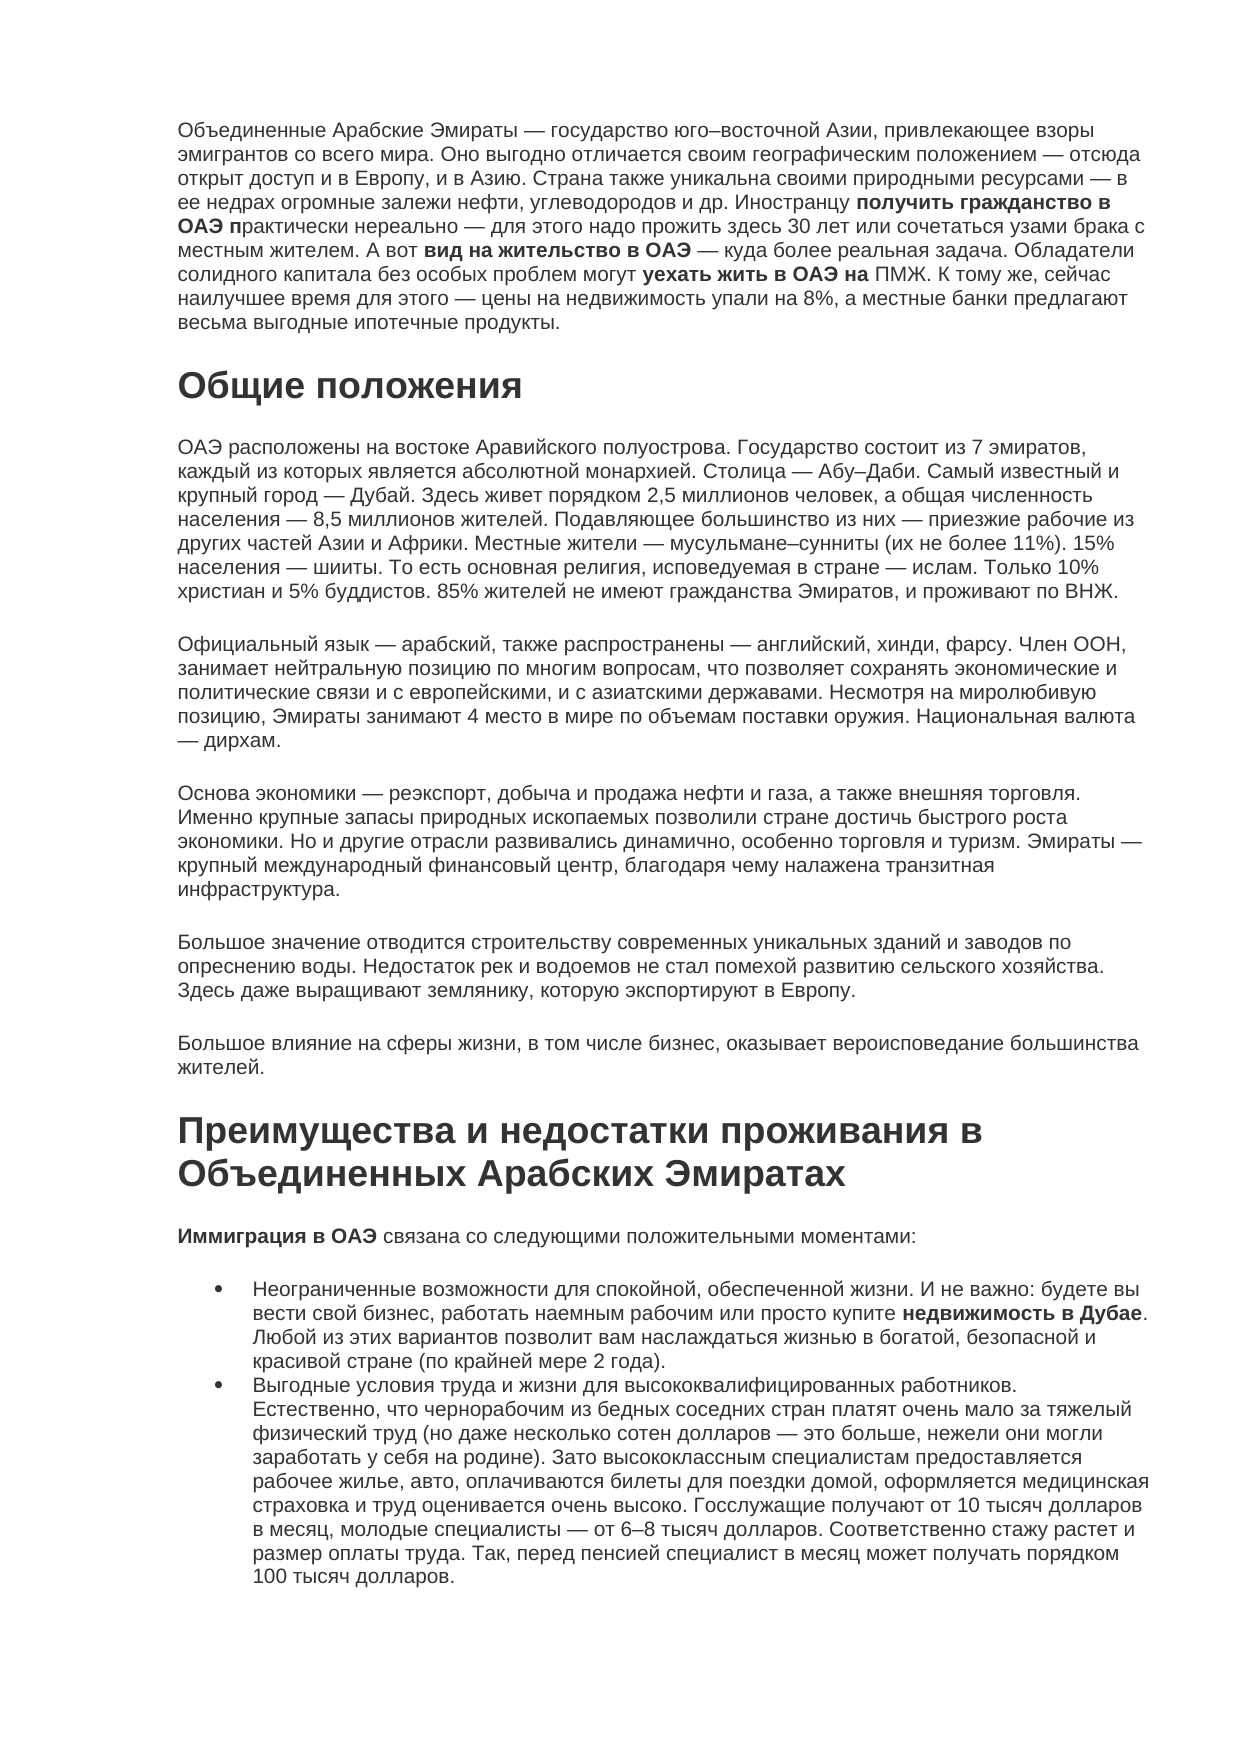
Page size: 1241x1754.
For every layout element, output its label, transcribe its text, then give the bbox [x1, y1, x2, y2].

text Большое значение отводится строительству современных уникальных зданий и заводов по опреснению воды. Недостаток рек и водоемов не стал помехой развитию сельского хозяйства. Здесь даже выращивают землянику, которую экспортируют в Европу. [177, 930, 1152, 1002]
list Выгодные условия труда и жизни для высококвалифицированных работников. Естественно, что чернорабочим из бедных соседних стран платят очень мало за тяжелый физический труд (но даже несколько сотен долларов — это больше, нежели они могли заработать у себя на родине). Зато высококлассным специалистам предоставляется рабочее жилье, авто, оплачиваются билеты для поездки домой, оформляется медицинская страховка и труд оценивается очень высоко. Госслужащие получают от 10 тысяч долларов в месяц, молодые специалисты — от 6–8 тысяч долларов. Соответственно стажу растет и размер оплаты труда. Так, перед пенсией специалист в месяц может получать порядком 100 тысяч долларов. [215, 1373, 1152, 1588]
text Официальный язык — арабский, также распространены — английский, хинди, фарсу. Член ООН, занимает нейтральную позицию по многим вопросам, что позволяет сохранять экономические и политические связи и с европейскими, и с азиатскими державами. Несмотря на миролюбивую позицию, Эмираты занимают 4 место в мире по объемам поставки оружия. Национальная валюта — дирхам. [177, 632, 1152, 752]
text Объединенные Арабские Эмираты — государство юго–восточной Азии, привлекающее взоры эмигрантов со всего мира. Оно выгодно отличается своим географическим положением — отсюда открыт доступ и в Европу, и в Азию. Страна также уникальна своими природными ресурсами — в ее недрах огромные залежи нефти, углеводородов и др. Иностранцу получить гражданство в ОАЭ практически нереально — для этого надо прожить здесь 30 лет или сочетаться узами брака с местным жителем. А вот вид на жительство в ОАЭ — куда более реальная задача. Обладатели солидного капитала без особых проблем могут уехать жить в ОАЭ на ПМЖ. К тому же, сейчас наилучшее время для этого — цены на недвижимость упали на 8%, а местные банки предлагают весьма выгодные ипотечные продукты. [177, 118, 1152, 334]
text Большое влияние на сферы жизни, в том числе бизнес, оказывает вероисповедание большинства жителей. [177, 1031, 1152, 1079]
text Общие положения [177, 363, 1152, 406]
text Иммиграция в ОАЭ связана со следующими положительными моментами: [177, 1223, 1152, 1247]
text ОАЭ расположены на востоке Аравийского полуострова. Государство состоит из 7 эмиратов, каждый из которых является абсолютной монархией. Столица — Абу–Даби. Самый известный и крупный город — Дубай. Здесь живет порядком 2,5 миллионов человек, а общая численность населения — 8,5 миллионов жителей. Подавляющее большинство из них — приезжие рабочие из других частей Азии и Африки. Местные жители — мусульмане–сунниты (их не более 11%). 15% населения — шииты. То есть основная религия, исповедуемая в стране — ислам. Только 10% христиан и 5% буддистов. 85% жителей не имеют гражданства Эмиратов, и проживают по ВНЖ. [177, 435, 1152, 603]
text Основа экономики — реэкспорт, добыча и продажа нефти и газа, а также внешняя торговля. Именно крупные запасы природных ископаемых позволили стране достичь быстрого роста экономики. Но и другие отрасли развивались динамично, особенно торговля и туризм. Эмираты — крупный международный финансовый центр, благодаря чему налажена транзитная инфраструктура. [177, 781, 1152, 901]
text Преимущества и недостатки проживания в Объединенных Арабских Эмиратах [177, 1108, 1152, 1194]
list Неограниченные возможности для спокойной, обеспеченной жизни. И не важно: будете вы вести свой бизнес, работать наемным рабочим или просто купите недвижимость в Дубае. Любой из этих вариантов позволит вам наслаждаться жизнью в богатой, безопасной и красивой стране (по крайней мере 2 года). [215, 1277, 1152, 1373]
